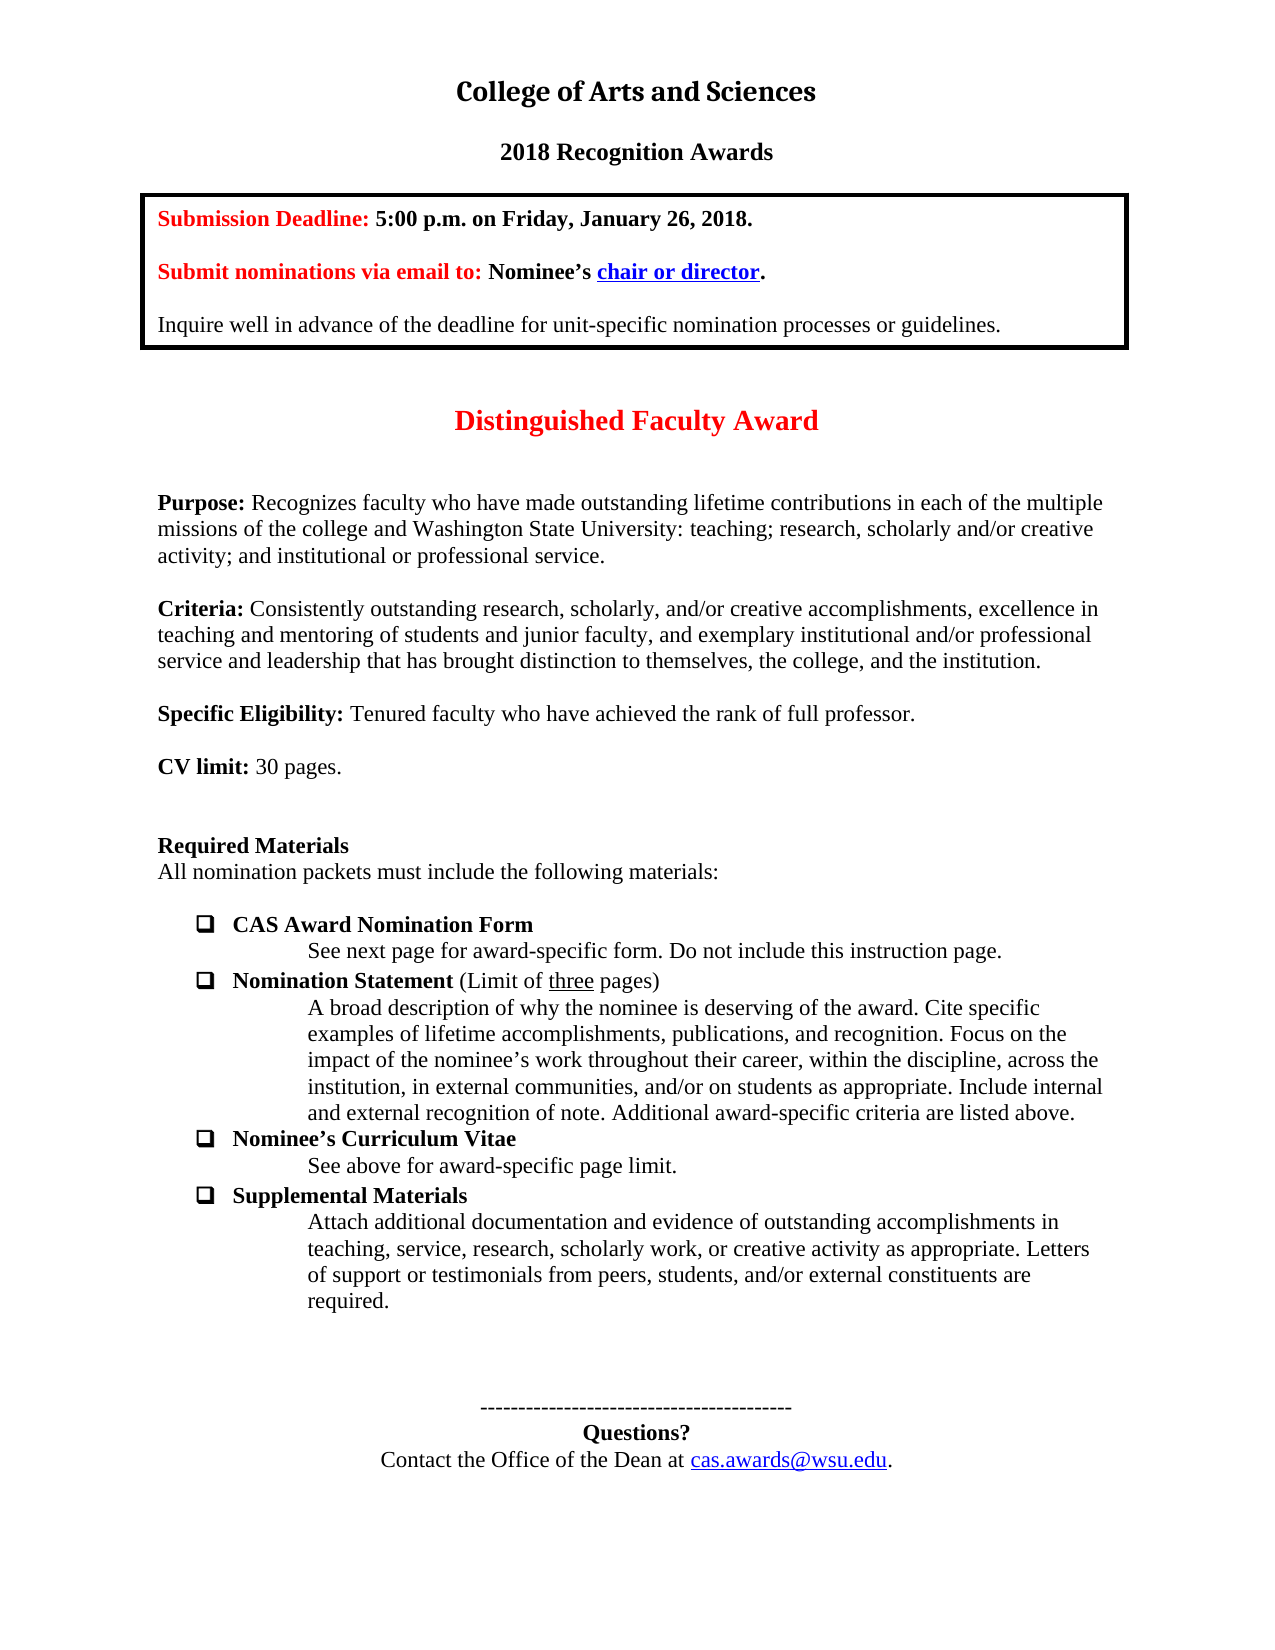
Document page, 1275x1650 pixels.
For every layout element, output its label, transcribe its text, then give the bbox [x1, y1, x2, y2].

list Supplemental Materials [195, 1182, 1116, 1208]
text Distinguished Faculty Award [157, 403, 1116, 436]
text Specific Eligibility: Tenured faculty who have achieved the rank of full professor. [157, 700, 1116, 726]
text Questions? [157, 1419, 1116, 1446]
list Nominee’s Curriculum Vitae [195, 1126, 1116, 1152]
list See above for award-specific page limit. [307, 1152, 1116, 1178]
text ----------------------------------------- [157, 1393, 1116, 1419]
text Purpose: Recognizes faculty who have made outstanding lifetime contributions in each of the multiple missions of the college and Washington State University: teaching; research, scholarly and/or creative activity; and institutional or professional service. [157, 489, 1116, 568]
text All nomination packets must include the following materials: [157, 858, 1116, 884]
list Attach additional documentation and evidence of outstanding accomplishments in teaching, service, research, scholarly work, or creative activity as appropriate. Letters of support or testimonials from peers, students, and/or external constituents are required. [307, 1208, 1116, 1314]
text Criteria: Consistently outstanding research, scholarly, and/or creative accomplishments, excellence in teaching and mentoring of students and junior faculty, and exemplary institutional and/or professional service and leadership that has brought distinction to themselves, the college, and the institution. [157, 594, 1116, 674]
list A broad description of why the nominee is deserving of the award. Cite specific examples of lifetime accomplishments, publications, and recognition. Focus on the impact of the nominee’s work throughout their career, within the discipline, across the institution, in external communities, and/or on students as appropriate. Include internal and external recognition of note. Additional award-specific criteria are listed above. [307, 994, 1117, 1126]
text CV limit: 30 pages. [157, 753, 1116, 779]
list Nomination Statement (Limit of three pages) [195, 967, 1116, 994]
list CAS Award Nomination Form [195, 911, 1116, 937]
text 2018 Recognition Awards [157, 137, 1116, 166]
text Inquire well in advance of the deadline for unit-specific nomination processes or guidelines. [145, 298, 1124, 345]
text Required Materials [157, 832, 1116, 858]
text Contact the Office of the Dean at cas.awards@wsu.edu. [157, 1446, 1116, 1472]
text Submit nominations via email to: Nominee’s chair or director. [157, 258, 1116, 284]
list See next page for award-specific form. Do not include this instruction page. [307, 937, 1116, 963]
text Submission Deadline: 5:00 p.m. on Friday, January 26, 2018. [145, 197, 1124, 232]
